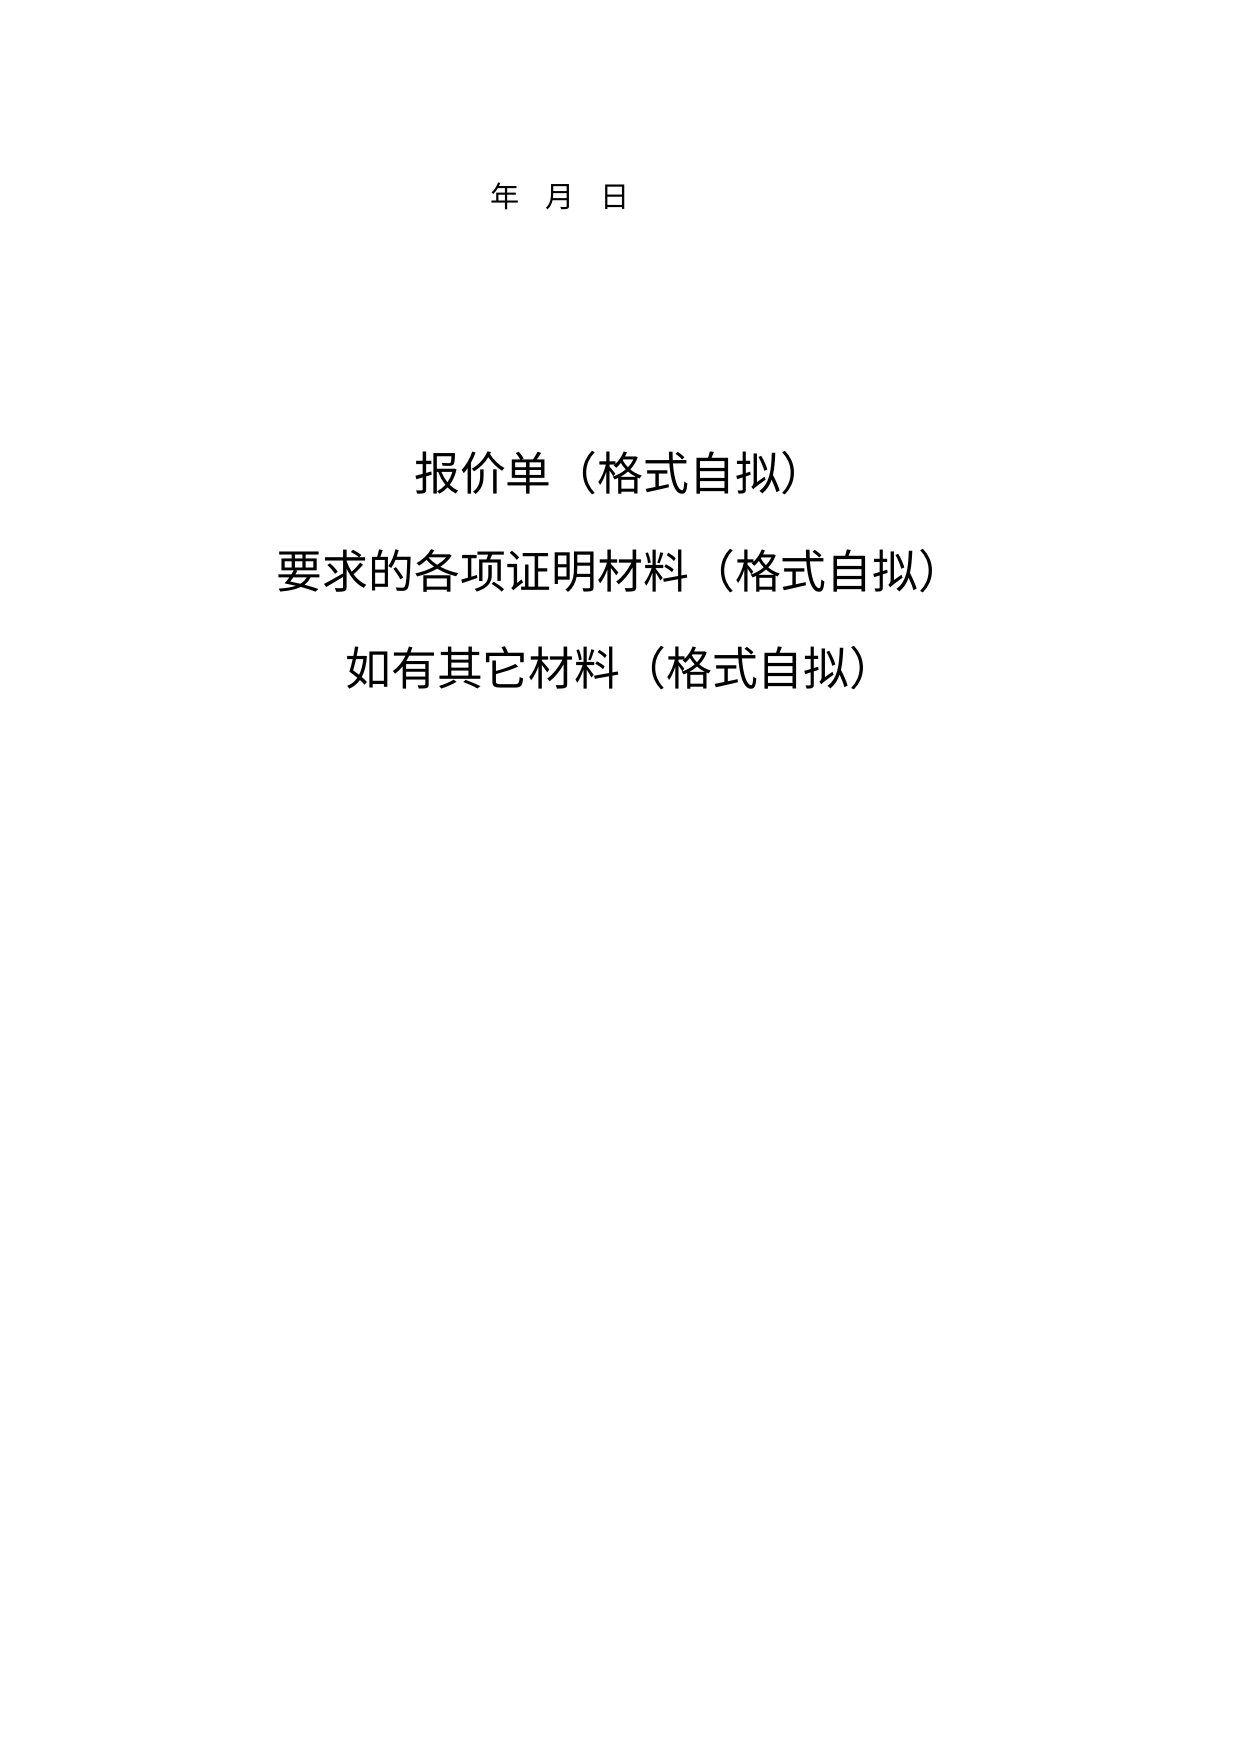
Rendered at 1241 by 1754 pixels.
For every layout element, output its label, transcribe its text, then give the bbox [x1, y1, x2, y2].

text 年 月 日 [187, 162, 1053, 227]
text 报价单（格式自拟） [187, 422, 1053, 519]
text 要求的各项证明材料（格式自拟） [187, 519, 1053, 617]
text 如有其它材料（格式自拟） [187, 617, 1053, 714]
